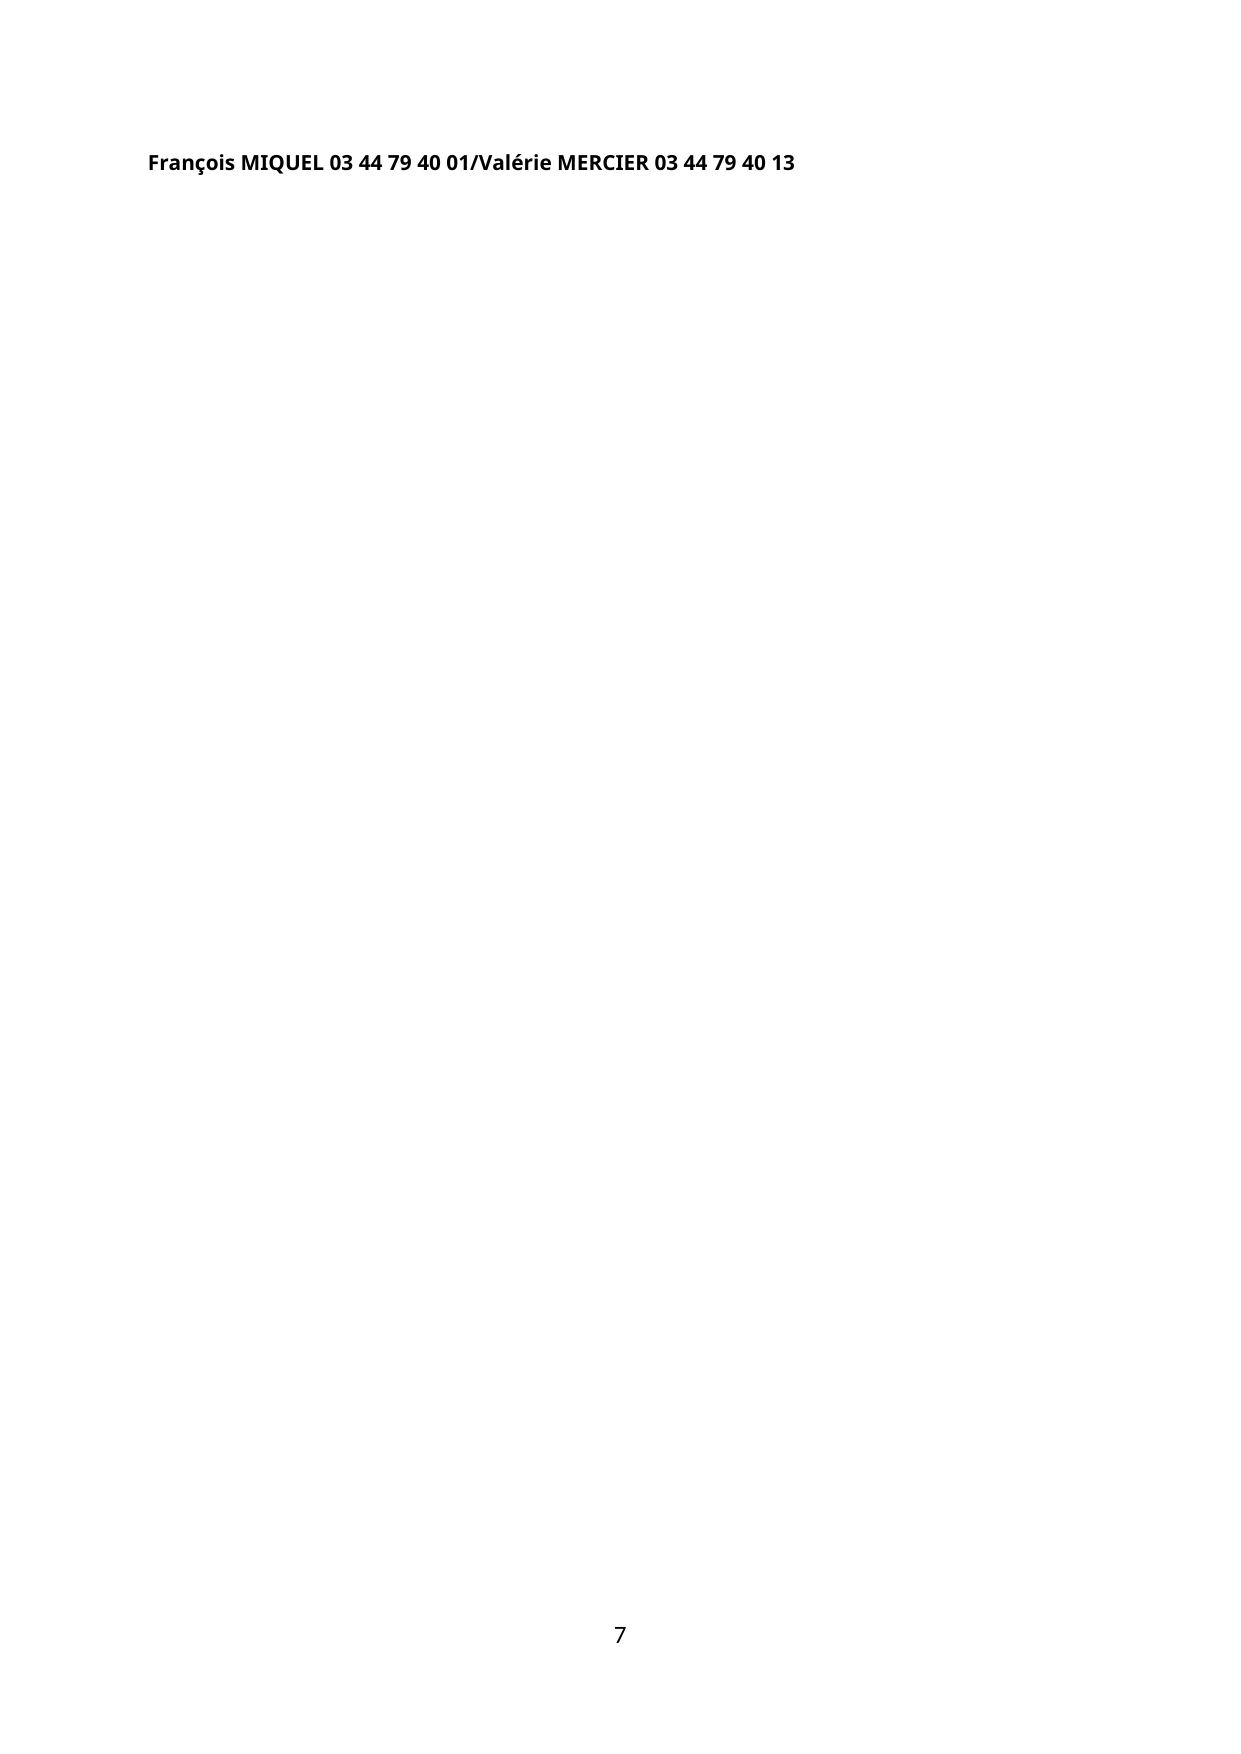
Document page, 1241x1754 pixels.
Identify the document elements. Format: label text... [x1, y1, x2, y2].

text François MIQUEL 03 44 79 40 01/Valérie MERCIER 03 44 79 40 13 [148, 148, 1093, 176]
